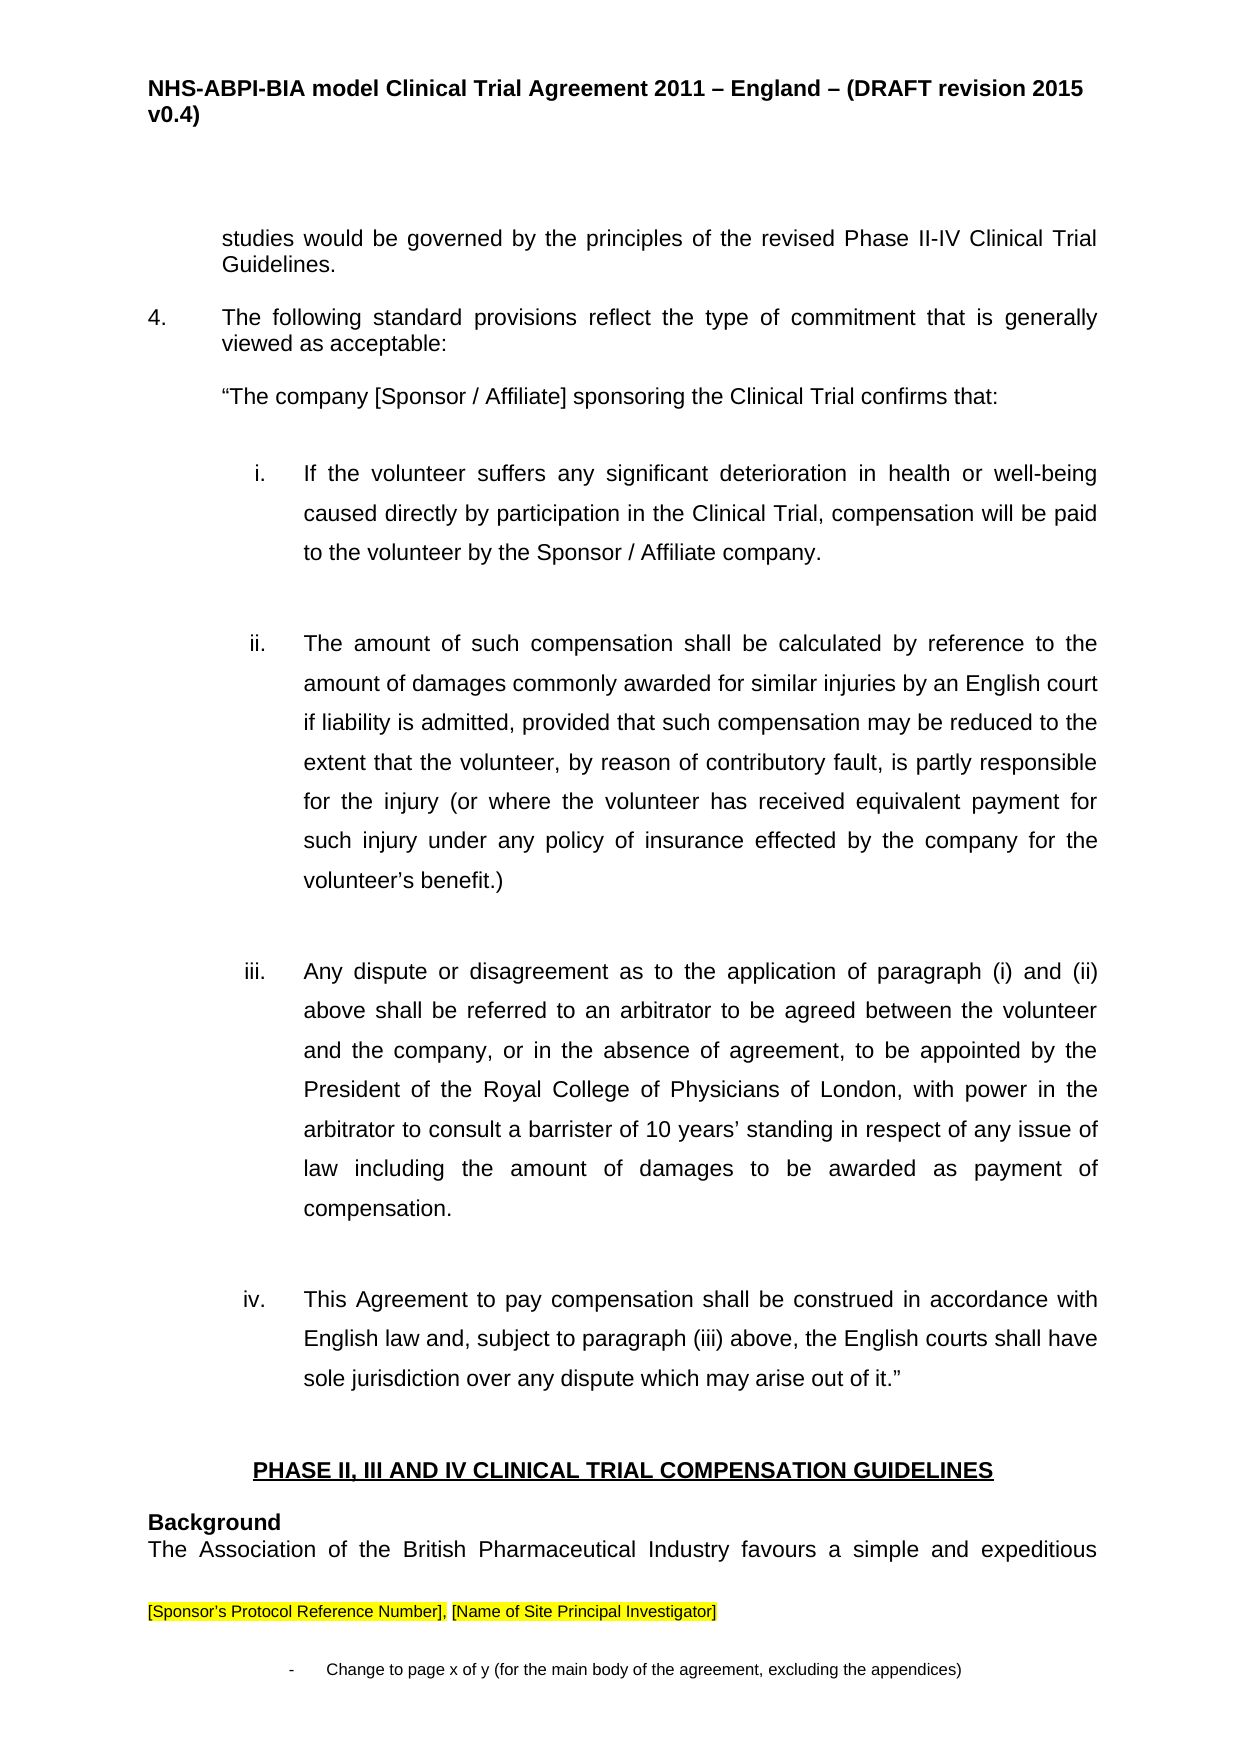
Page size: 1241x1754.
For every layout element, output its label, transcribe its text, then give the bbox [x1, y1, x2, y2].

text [148, 1536, 1098, 1562]
list This Agreement to pay compensation shall be construed in accordance with English law and, subject to paragraph (iii) above, the English courts shall have sole jurisdiction over any dispute which may arise out of it.” [266, 1286, 1098, 1391]
text 4. The following standard provisions reflect the type of commitment that is generally viewed as acceptable: [148, 303, 1098, 356]
text Background [148, 1509, 1098, 1536]
list The amount of such compensation shall be calculated by reference to the amount of damages commonly awarded for similar injuries by an English court if liability is admitted, provided that such compensation may be reduced to the extent that the volunteer, by reason of contributory fault, is partly responsible for the injury (or where the volunteer has received equivalent payment for such injury under any policy of insurance effected by the company for the volunteer’s benefit.) [266, 630, 1098, 893]
list Any dispute or disagreement as to the application of paragraph (i) and (ii) above shall be referred to an arbitrator to be agreed between the volunteer and the company, or in the absence of agreement, to be appointed by the President of the Royal College of Physicians of London, with power in the arbitrator to consult a barrister of 10 years’ standing in respect of any issue of law including the amount of damages to be awarded as payment of compensation. [266, 958, 1098, 1221]
text “The company [Sponsor / Affiliate] sponsoring the Clinical Trial confirms that: [222, 383, 1098, 409]
text PHASE II, III AND IV CLINICAL TRIAL COMPENSATION GUIDELINES [148, 1457, 1098, 1483]
list If the volunteer suffers any significant deterioration in health or well-being caused directly by participation in the Clinical Trial, compensation will be paid to the volunteer by the Sponsor / Affiliate company. [266, 460, 1098, 566]
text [148, 224, 1098, 277]
